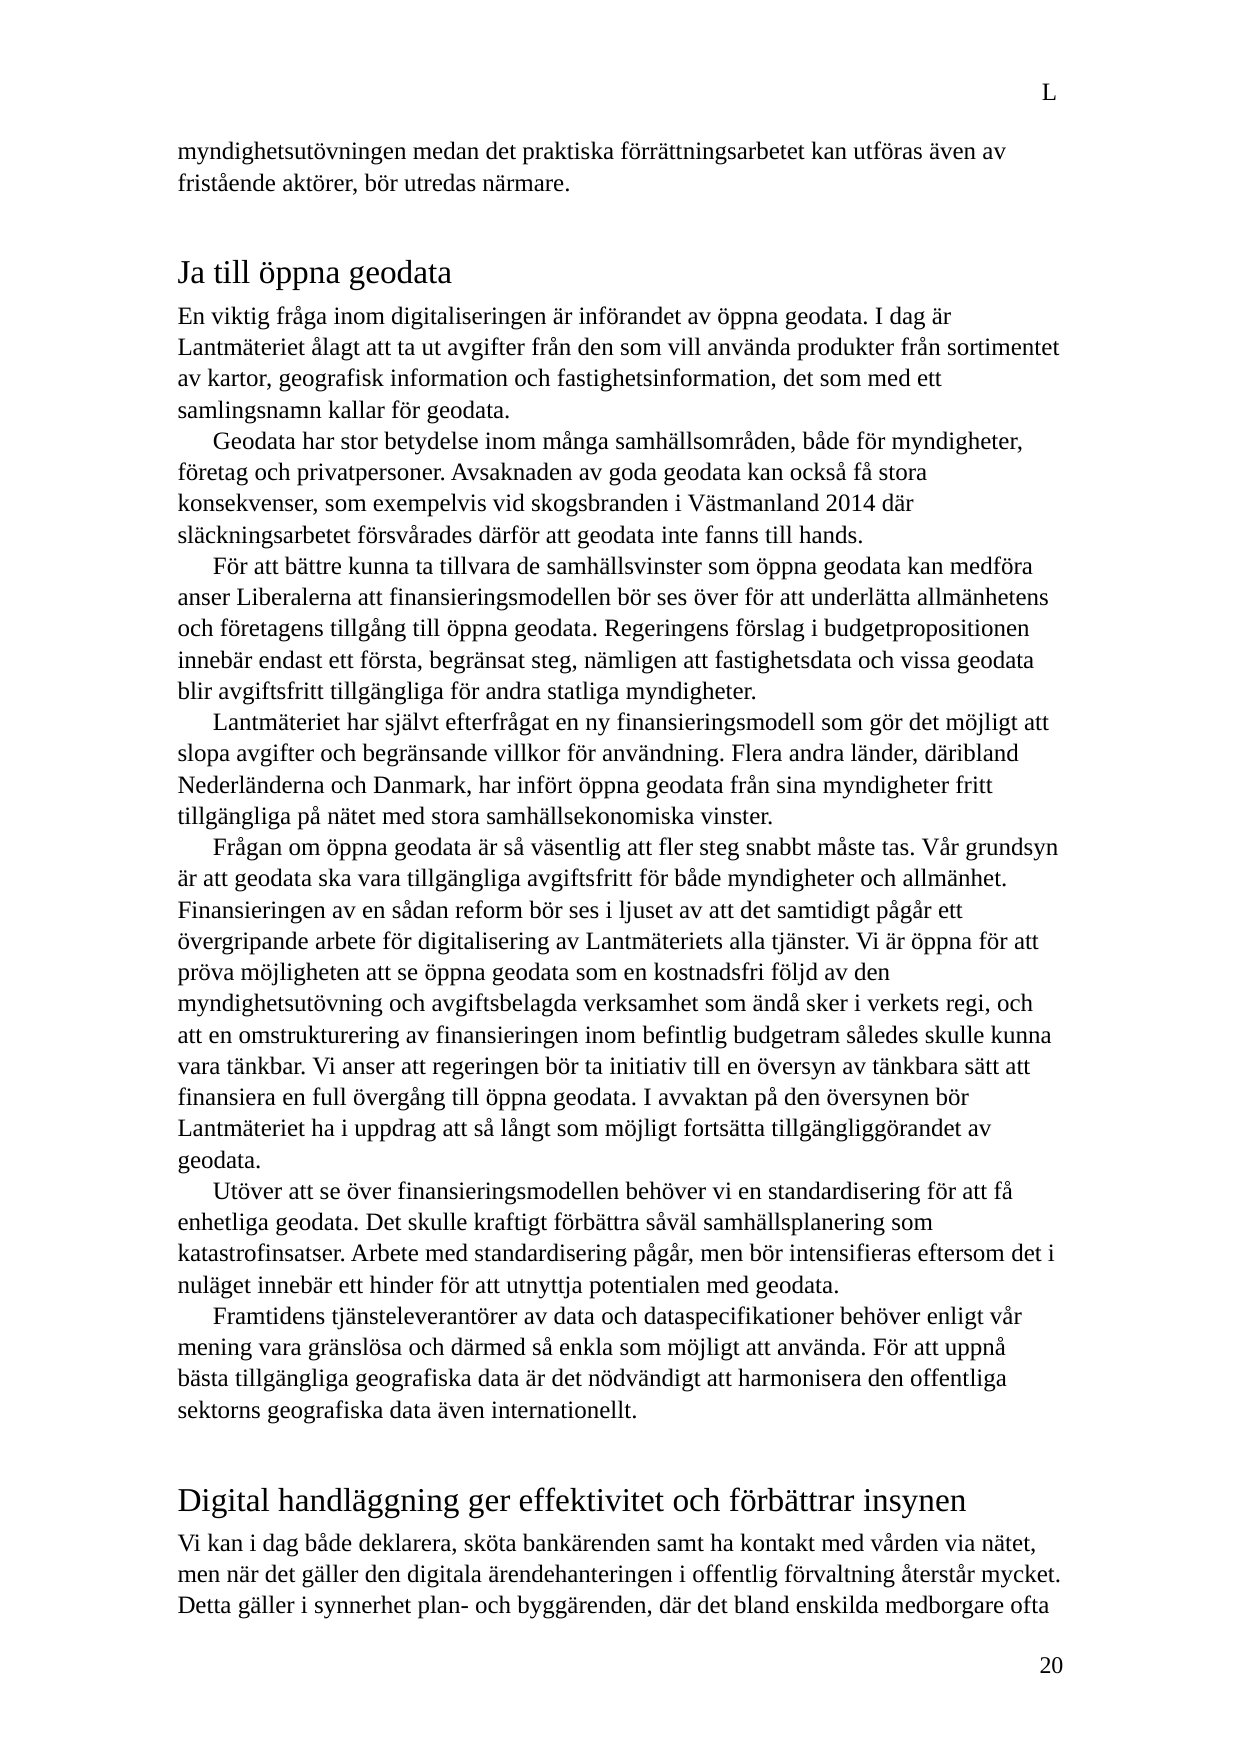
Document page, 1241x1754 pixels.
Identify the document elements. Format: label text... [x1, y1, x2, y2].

text Frågan om öppna geodata är så väsentlig att fler steg snabbt måste tas. Vår grundsyn är att geodata ska vara tillgängliga avgiftsfritt för både myndigheter och allmänhet. Finansieringen av en sådan reform bör ses i ljuset av att det samtidigt pågår ett övergripande arbete för digitalisering av Lantmäteriets alla tjänster. Vi är öppna för att pröva möjligheten att se öppna geodata som en kostnadsfri följd av den myndighetsutövning och avgiftsbelagda verksamhet som ändå sker i verkets regi, och att en omstrukturering av finansieringen inom befintlig budgetram således skulle kunna vara tänkbar. Vi anser att regeringen bör ta initiativ till en översyn av tänkbara sätt att finansiera en full övergång till öppna geodata. I avvaktan på den översynen bör Lantmäteriet ha i uppdrag att så långt som möjligt fortsätta tillgängliggörandet av geodata. [177, 830, 1063, 1173]
subtitle Ja till öppna geodata [177, 259, 1063, 290]
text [177, 1526, 1063, 1619]
text En viktig fråga inom digitaliseringen är införandet av öppna geodata. I dag är Lantmäteriet ålagt att ta ut avgifter från den som vill använda produkter från sortimentet av kartor, geografisk information och fastighetsinformation, det som med ett samlingsnamn kallar för geodata. [177, 298, 1063, 423]
text Lantmäteriet har självt efterfrågat en ny finansieringsmodell som gör det möjligt att slopa avgifter och begränsande villkor för användning. Flera andra länder, däribland Nederländerna och Danmark, har infört öppna geodata från sina myndigheter fritt tillgängliga på nätet med stora samhällsekonomiska vinster. [177, 705, 1063, 830]
text Framtidens tjänsteleverantörer av data och dataspecifikationer behöver enligt vår mening vara gränslösa och därmed så enkla som möjligt att använda. För att uppnå bästa tillgängliga geografiska data är det nödvändigt att harmonisera den offentliga sektorns geografiska data även internationellt. [177, 1298, 1063, 1423]
text Geodata har stor betydelse inom många samhällsområden, både för myndigheter, företag och privatpersoner. Avsaknaden av goda geodata kan också få stora konsekvenser, som exempelvis vid skogsbranden i Västmanland 2014 där släckningsarbetet försvårades därför att geodata inte fanns till hands. [177, 423, 1063, 548]
subtitle Digital handläggning ger effektivitet och förbättrar insynen [177, 1486, 1063, 1517]
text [177, 134, 1063, 196]
text Utöver att se över finansieringsmodellen behöver vi en standardisering för att få enhetliga geodata. Det skulle kraftigt förbättra såväl samhällsplanering som katastrofinsatser. Arbete med standardisering pågår, men bör intensifieras eftersom det i nuläget innebär ett hinder för att utnyttja potentialen med geodata. [177, 1173, 1063, 1298]
text För att bättre kunna ta tillvara de samhällsvinster som öppna geodata kan medföra anser Liberalerna att finansieringsmodellen bör ses över för att underlätta allmänhetens och företagens tillgång till öppna geodata. Regeringens förslag i budgetpropositionen innebär endast ett första, begränsat steg, nämligen att fastighetsdata och vissa geodata blir avgiftsfritt tillgängliga för andra statliga myndigheter. [177, 548, 1063, 705]
